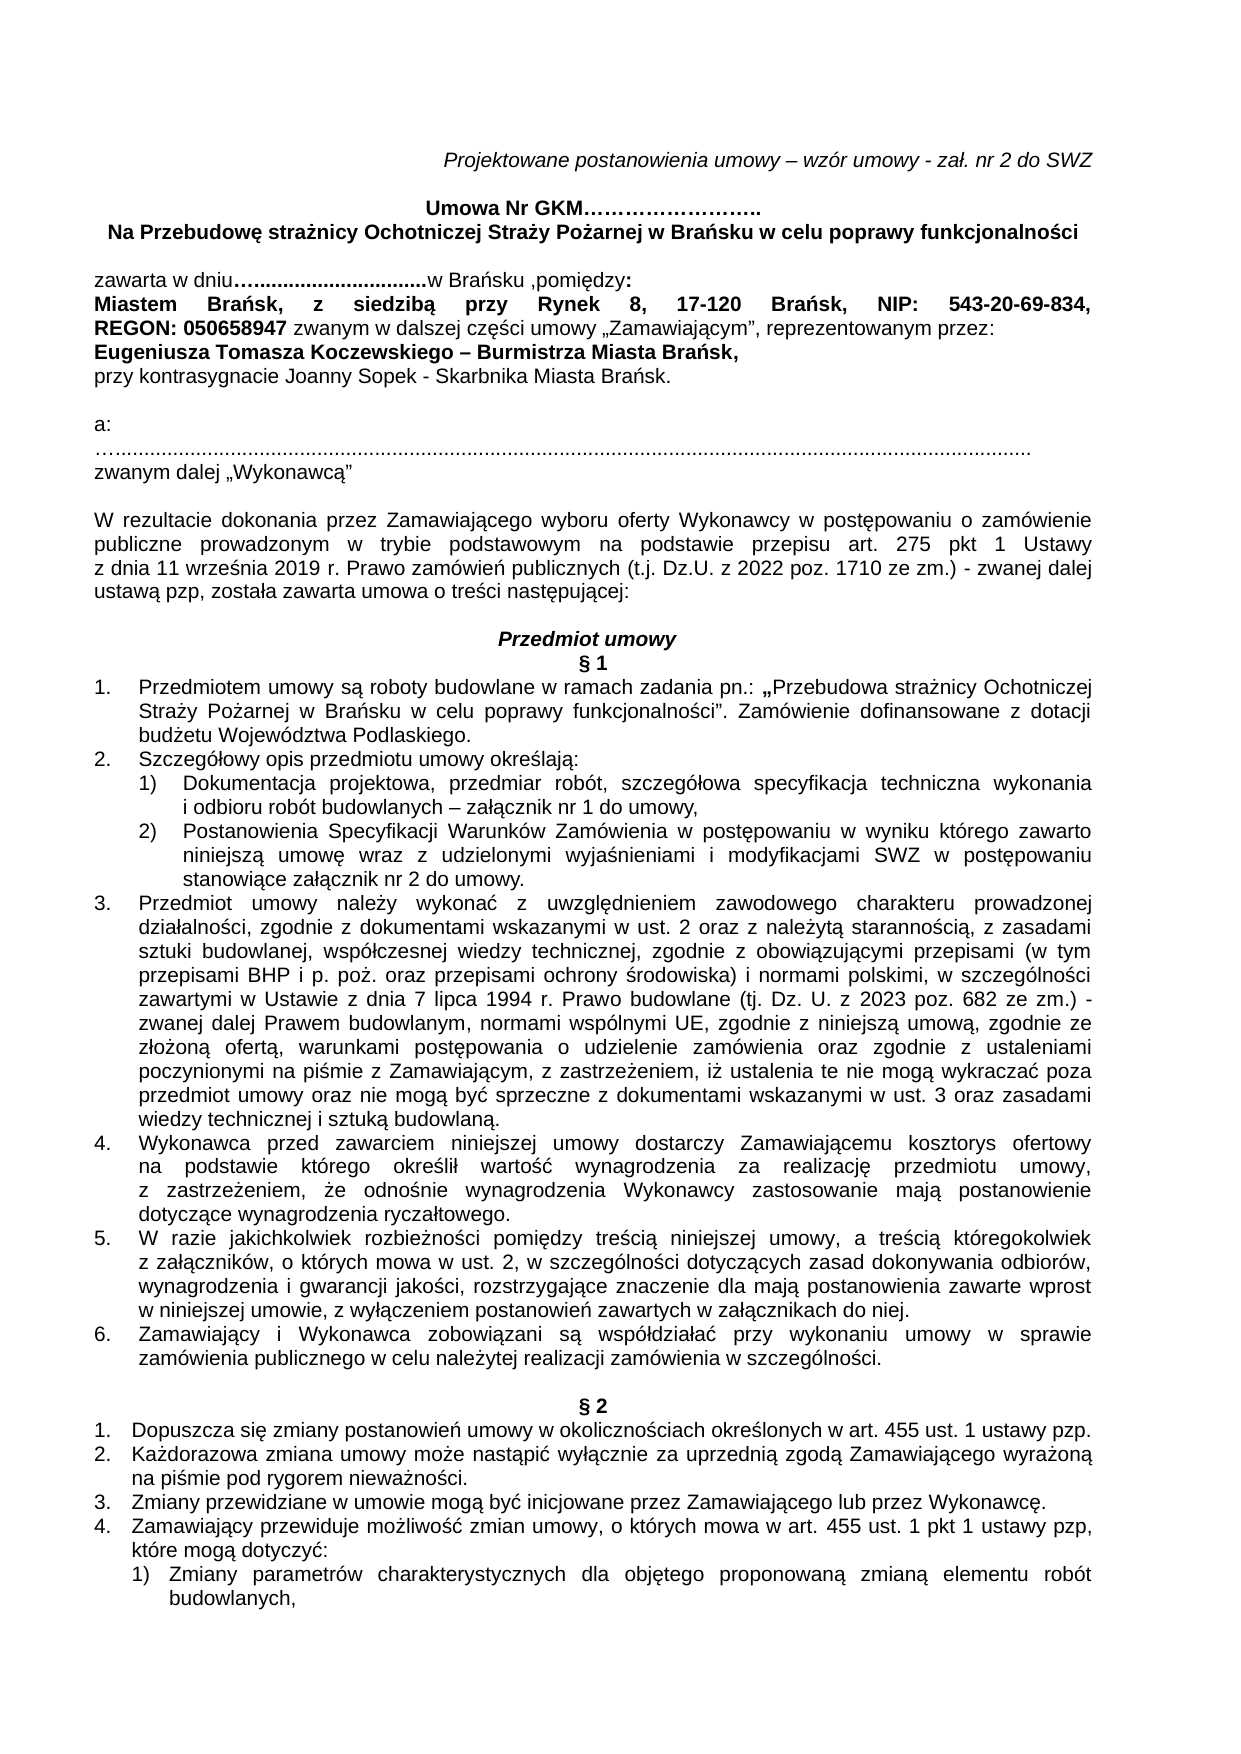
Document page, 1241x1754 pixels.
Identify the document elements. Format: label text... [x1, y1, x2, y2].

list Przedmiot umowy należy wykonać z uwzględnieniem zawodowego charakteru prowadzonej działalności, zgodnie z dokumentami wskazanymi w ust. 2 oraz z należytą starannością, z zasadami sztuki budowlanej, współczesnej wiedzy technicznej, zgodnie z obowiązującymi przepisami (w tym przepisami BHP i p. poż. oraz przepisami ochrony środowiska) i normami polskimi, w szczególności zawartymi w Ustawie z dnia 7 lipca 1994 r. Prawo budowlane (tj. Dz. U. z 2023 poz. 682 ze zm.) - zwanej dalej Prawem budowlanym, normami wspólnymi UE, zgodnie z niniejszą umową, zgodnie ze złożoną ofertą, warunkami postępowania o udzielenie zamówienia oraz zgodnie z ustaleniami poczynionymi na piśmie z Zamawiającym, z zastrzeżeniem, iż ustalenia te nie mogą wykraczać poza przedmiot umowy oraz nie mogą być sprzeczne z dokumentami wskazanymi w ust. 3 oraz zasadami wiedzy technicznej i sztuką budowlaną. [94, 891, 1092, 1130]
list Zamawiający przewiduje możliwość zmian umowy, o których mowa w art. 455 ust. 1 pkt 1 ustawy pzp, które mogą dotyczyć: [94, 1514, 1092, 1562]
text § 2 [94, 1394, 1092, 1418]
text Eugeniusza Tomasza Koczewskiego – Burmistrza Miasta Brańsk, [94, 340, 1092, 364]
text przy kontrasygnacie Joanny Sopek - Skarbnika Miasta Brańsk. [94, 364, 1092, 388]
list Zmiany przewidziane w umowie mogą być inicjowane przez Zamawiającego lub przez Wykonawcę. [94, 1490, 1092, 1514]
text § 1 [94, 651, 1092, 675]
text zawarta w dniu…..............................w Brańsku ,pomiędzy: [94, 268, 1092, 292]
text Przedmiot umowy [94, 627, 1006, 651]
text Umowa Nr GKM…………………….. [94, 196, 1092, 219]
list Zmiany parametrów charakterystycznych dla objętego proponowaną zmianą elementu robót budowlanych, [131, 1562, 1092, 1609]
text zwanym dalej „Wykonawcą” [94, 459, 1092, 483]
list Dopuszcza się zmiany postanowień umowy w okolicznościach określonych w art. 455 ust. 1 ustawy pzp. [94, 1418, 1092, 1442]
text a: [94, 412, 1092, 436]
text Projektowane postanowienia umowy – wzór umowy - zał. nr 2 do SWZ [94, 148, 1092, 172]
text W rezultacie dokonania przez Zamawiającego wyboru oferty Wykonawcy w postępowaniu o zamówienie publiczne prowadzonym w trybie podstawowym na podstawie przepisu art. 275 pkt 1 Ustawy z dnia 11 września 2019 r. Prawo zamówień publicznych (t.j. Dz.U. z 2022 poz. 1710 ze zm.) - zwanej dalej ustawą pzp, została zawarta umowa o treści następującej: [94, 507, 1092, 603]
list Dokumentacja projektowa, przedmiar robót, szczegółowa specyfikacja techniczna wykonania i odbioru robót budowlanych – załącznik nr 1 do umowy, [138, 771, 1092, 819]
list Postanowienia Specyfikacji Warunków Zamówienia w postępowaniu w wyniku którego zawarto niniejszą umowę wraz z udzielonymi wyjaśnieniami i modyfikacjami SWZ w postępowaniu stanowiące załącznik nr 2 do umowy. [138, 819, 1092, 891]
text …............................................................................................................................................................... [94, 436, 1092, 459]
list Zamawiający i Wykonawca zobowiązani są współdziałać przy wykonaniu umowy w sprawie zamówienia publicznego w celu należytej realizacji zamówienia w szczególności. [94, 1322, 1092, 1370]
list Szczegółowy opis przedmiotu umowy określają: [94, 747, 1092, 771]
list Każdorazowa zmiana umowy może nastąpić wyłącznie za uprzednią zgodą Zamawiającego wyrażoną na piśmie pod rygorem nieważności. [94, 1442, 1092, 1490]
list Wykonawca przed zawarciem niniejszej umowy dostarczy Zamawiającemu kosztorys ofertowy na podstawie którego określił wartość wynagrodzenia za realizację przedmiotu umowy, z zastrzeżeniem, że odnośnie wynagrodzenia Wykonawcy zastosowanie mają postanowienie dotyczące wynagrodzenia ryczałtowego. [94, 1130, 1092, 1226]
text Miastem Brańsk, z siedzibą przy Rynek 8, 17-120 Brańsk, NIP: 543-20-69-834, REGON: 050658947 zwanym w dalszej części umowy „Zamawiającym”, reprezentowanym przez: [94, 292, 1092, 340]
text Na Przebudowę strażnicy Ochotniczej Straży Pożarnej w Brańsku w celu poprawy funkcjonalności [94, 219, 1092, 243]
list W razie jakichkolwiek rozbieżności pomiędzy treścią niniejszej umowy, a treścią któregokolwiek z załączników, o których mowa w ust. 2, w szczególności dotyczących zasad dokonywania odbiorów, wynagrodzenia i gwarancji jakości, rozstrzygające znaczenie dla mają postanowienia zawarte wprost w niniejszej umowie, z wyłączeniem postanowień zawartych w załącznikach do niej. [94, 1226, 1092, 1322]
list Przedmiotem umowy są roboty budowlane w ramach zadania pn.: „Przebudowa strażnicy Ochotniczej Straży Pożarnej w Brańsku w celu poprawy funkcjonalności”. Zamówienie dofinansowane z dotacji budżetu Województwa Podlaskiego. [94, 675, 1092, 747]
